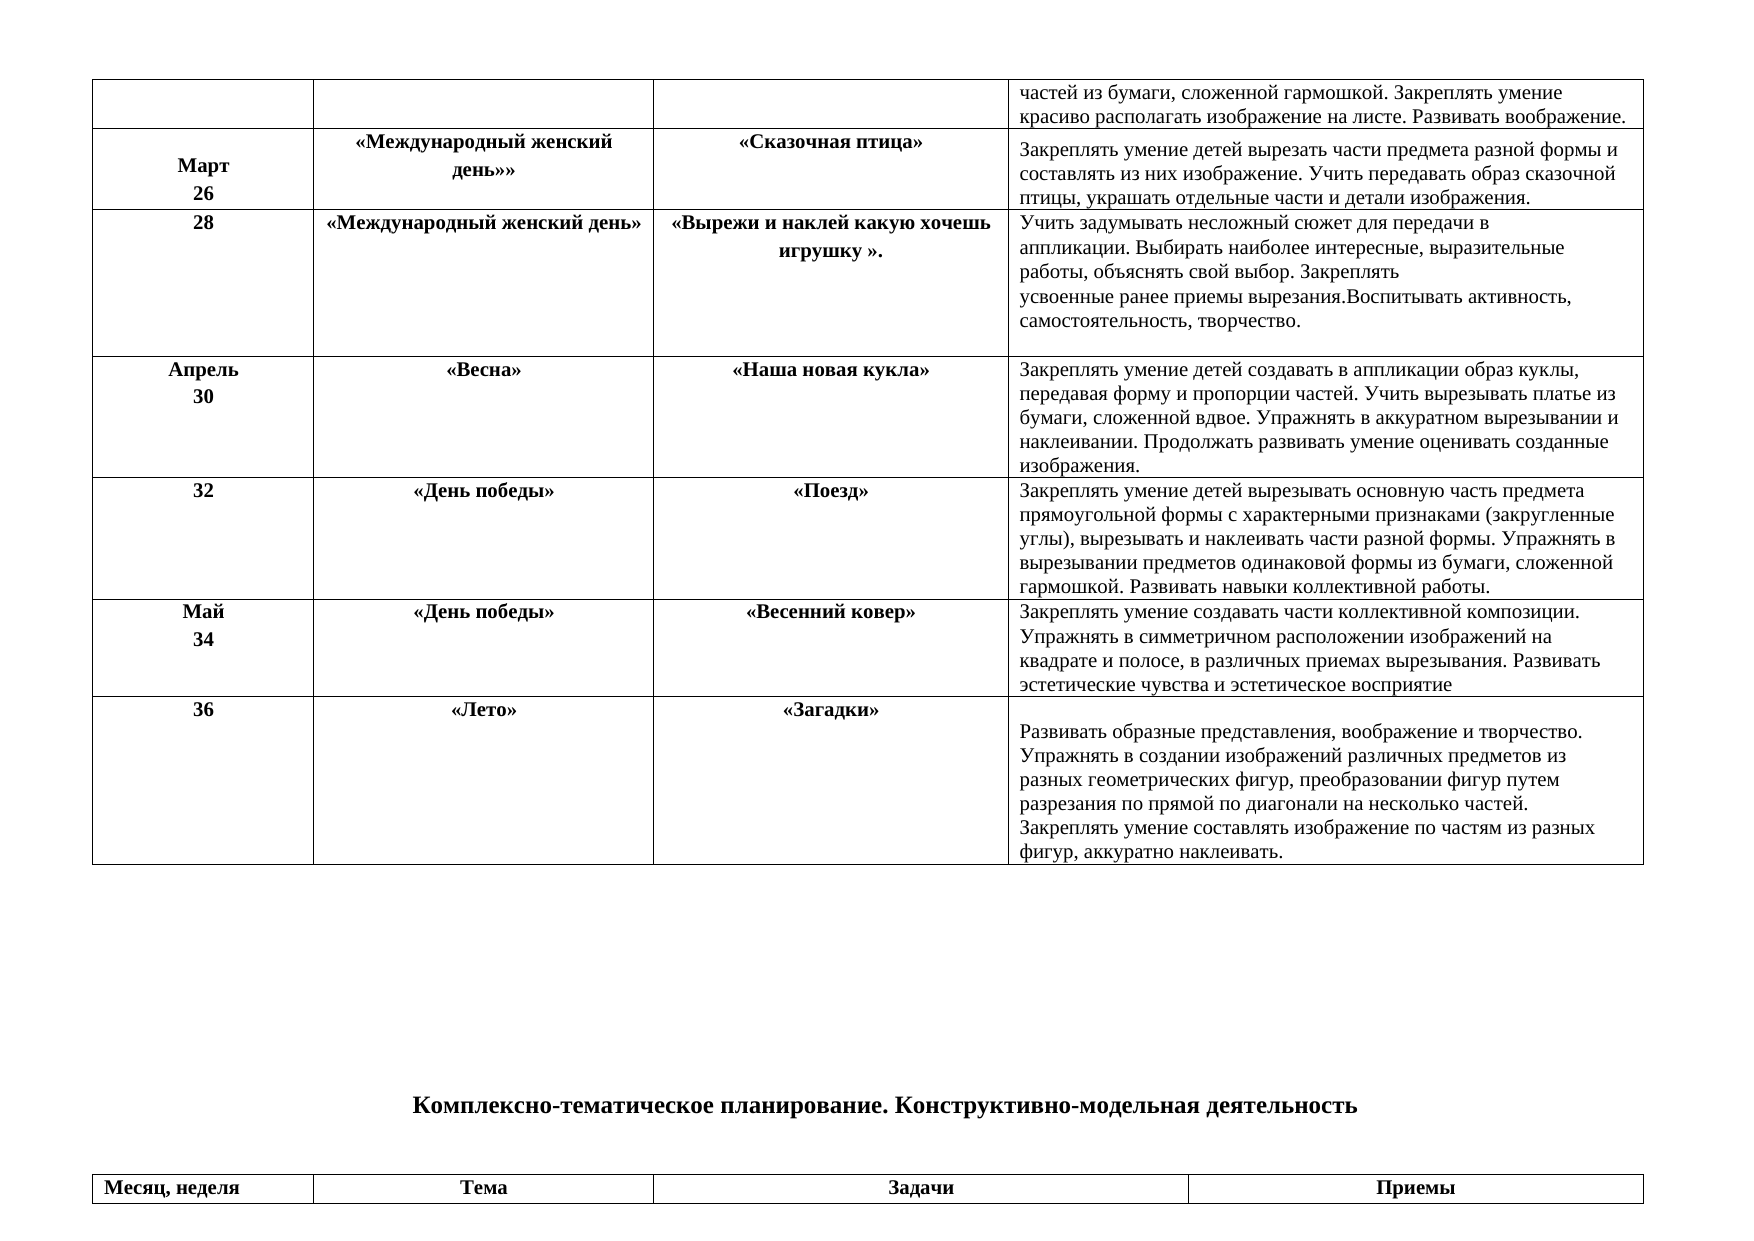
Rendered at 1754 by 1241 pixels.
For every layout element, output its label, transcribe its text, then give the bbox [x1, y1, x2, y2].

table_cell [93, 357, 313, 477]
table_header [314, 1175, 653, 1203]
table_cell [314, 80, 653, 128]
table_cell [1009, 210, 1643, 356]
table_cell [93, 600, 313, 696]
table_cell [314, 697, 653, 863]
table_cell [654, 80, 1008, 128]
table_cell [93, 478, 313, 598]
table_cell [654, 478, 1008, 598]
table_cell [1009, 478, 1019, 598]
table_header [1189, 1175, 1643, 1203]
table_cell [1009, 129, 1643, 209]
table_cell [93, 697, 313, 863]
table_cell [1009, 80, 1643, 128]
text Комплексно-тематическое планирование. Конструктивно-модельная деятельность [221, 1090, 1549, 1118]
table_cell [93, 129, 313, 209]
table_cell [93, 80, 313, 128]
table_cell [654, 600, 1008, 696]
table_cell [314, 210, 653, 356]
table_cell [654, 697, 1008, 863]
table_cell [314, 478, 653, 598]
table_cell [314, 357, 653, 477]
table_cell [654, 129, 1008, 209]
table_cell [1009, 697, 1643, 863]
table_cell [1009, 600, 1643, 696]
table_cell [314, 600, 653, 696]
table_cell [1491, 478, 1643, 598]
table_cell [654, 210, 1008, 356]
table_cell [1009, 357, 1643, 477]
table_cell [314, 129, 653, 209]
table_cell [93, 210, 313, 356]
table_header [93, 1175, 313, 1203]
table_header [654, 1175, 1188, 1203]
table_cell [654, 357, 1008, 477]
